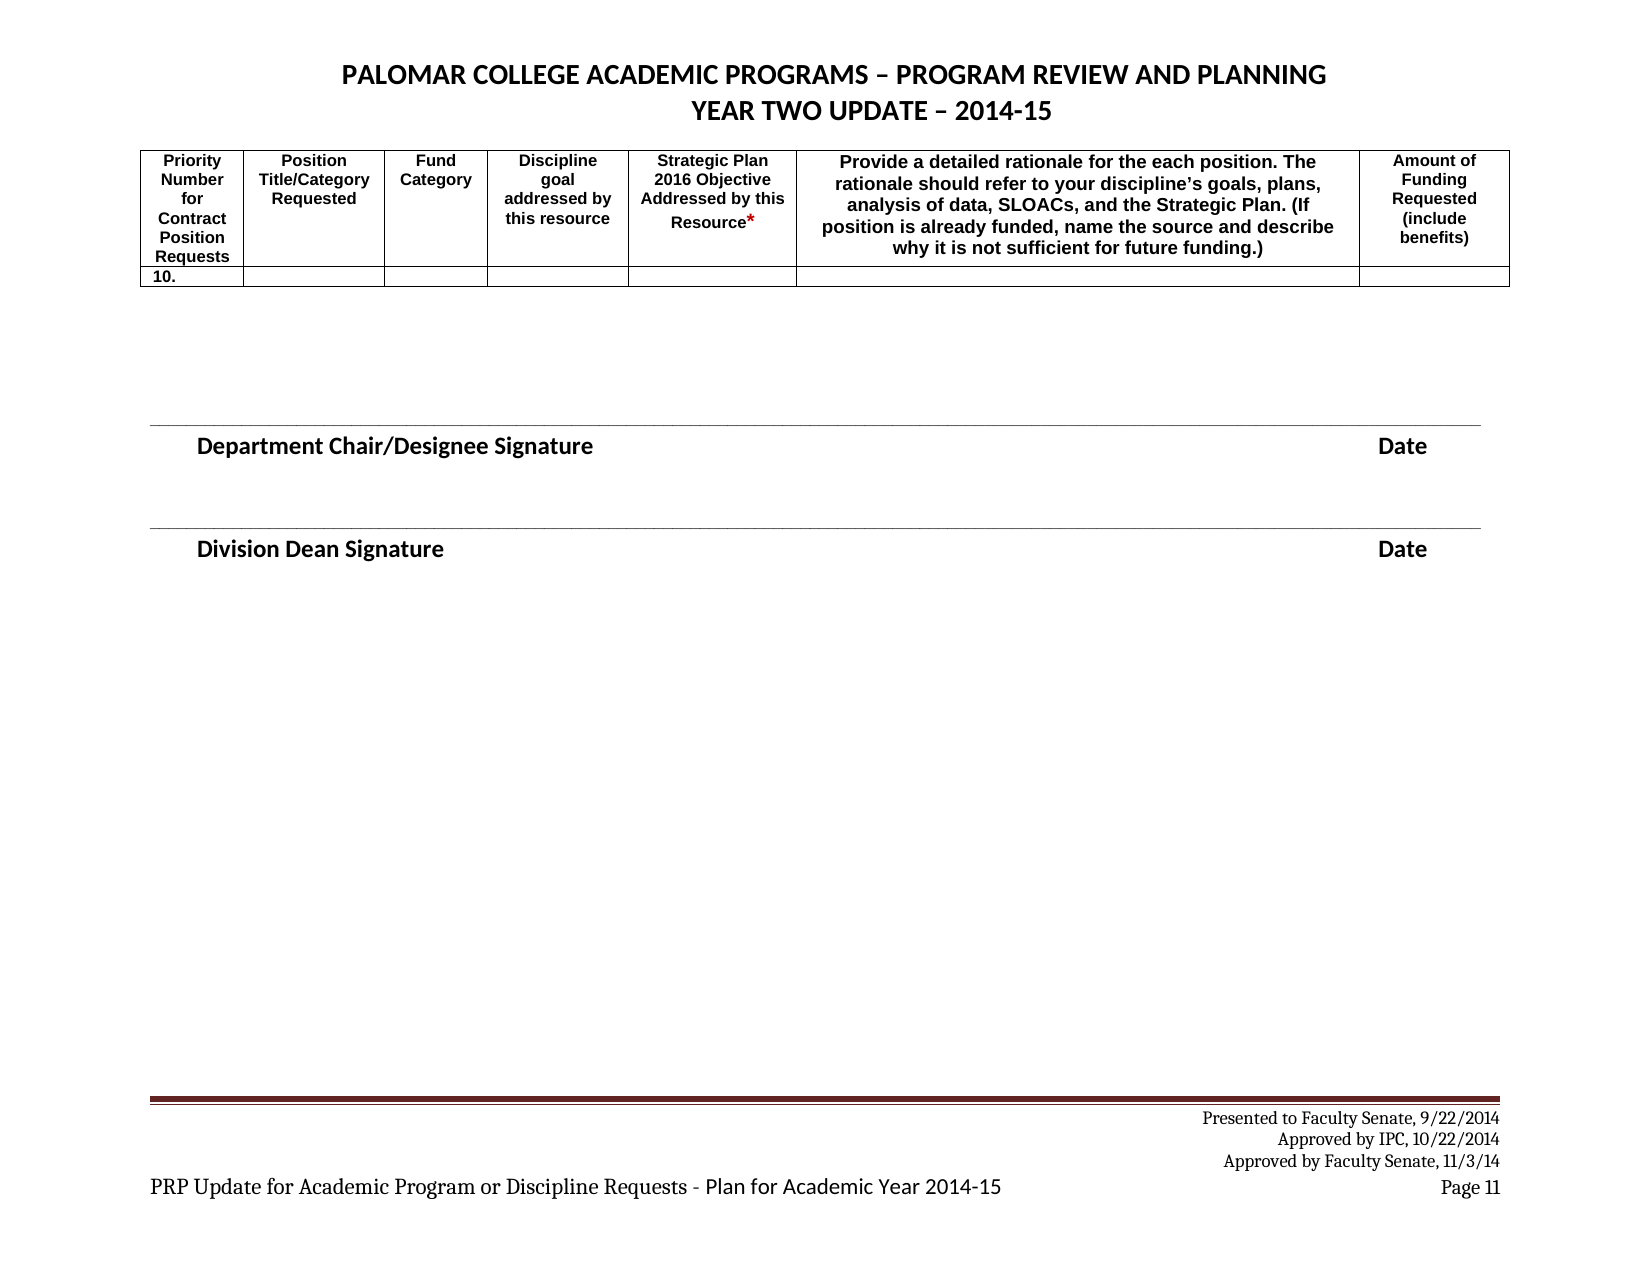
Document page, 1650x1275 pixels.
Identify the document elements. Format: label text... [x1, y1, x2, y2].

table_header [797, 151, 1359, 266]
table_header Position Title/Category Requested [244, 151, 384, 266]
table_cell [797, 267, 1359, 286]
table_cell [629, 267, 796, 286]
table_cell [244, 267, 384, 286]
table_cell [488, 267, 628, 286]
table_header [629, 151, 796, 266]
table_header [1360, 151, 1509, 266]
table_cell 10. [141, 267, 243, 286]
text Department Chair/Designee Signature Date [150, 430, 1500, 461]
text Division Dean Signature Date [150, 533, 1500, 563]
table_cell [385, 267, 487, 286]
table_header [141, 151, 243, 266]
table_cell [1360, 267, 1509, 286]
table_header Fund Category [385, 151, 487, 266]
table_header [488, 151, 628, 266]
